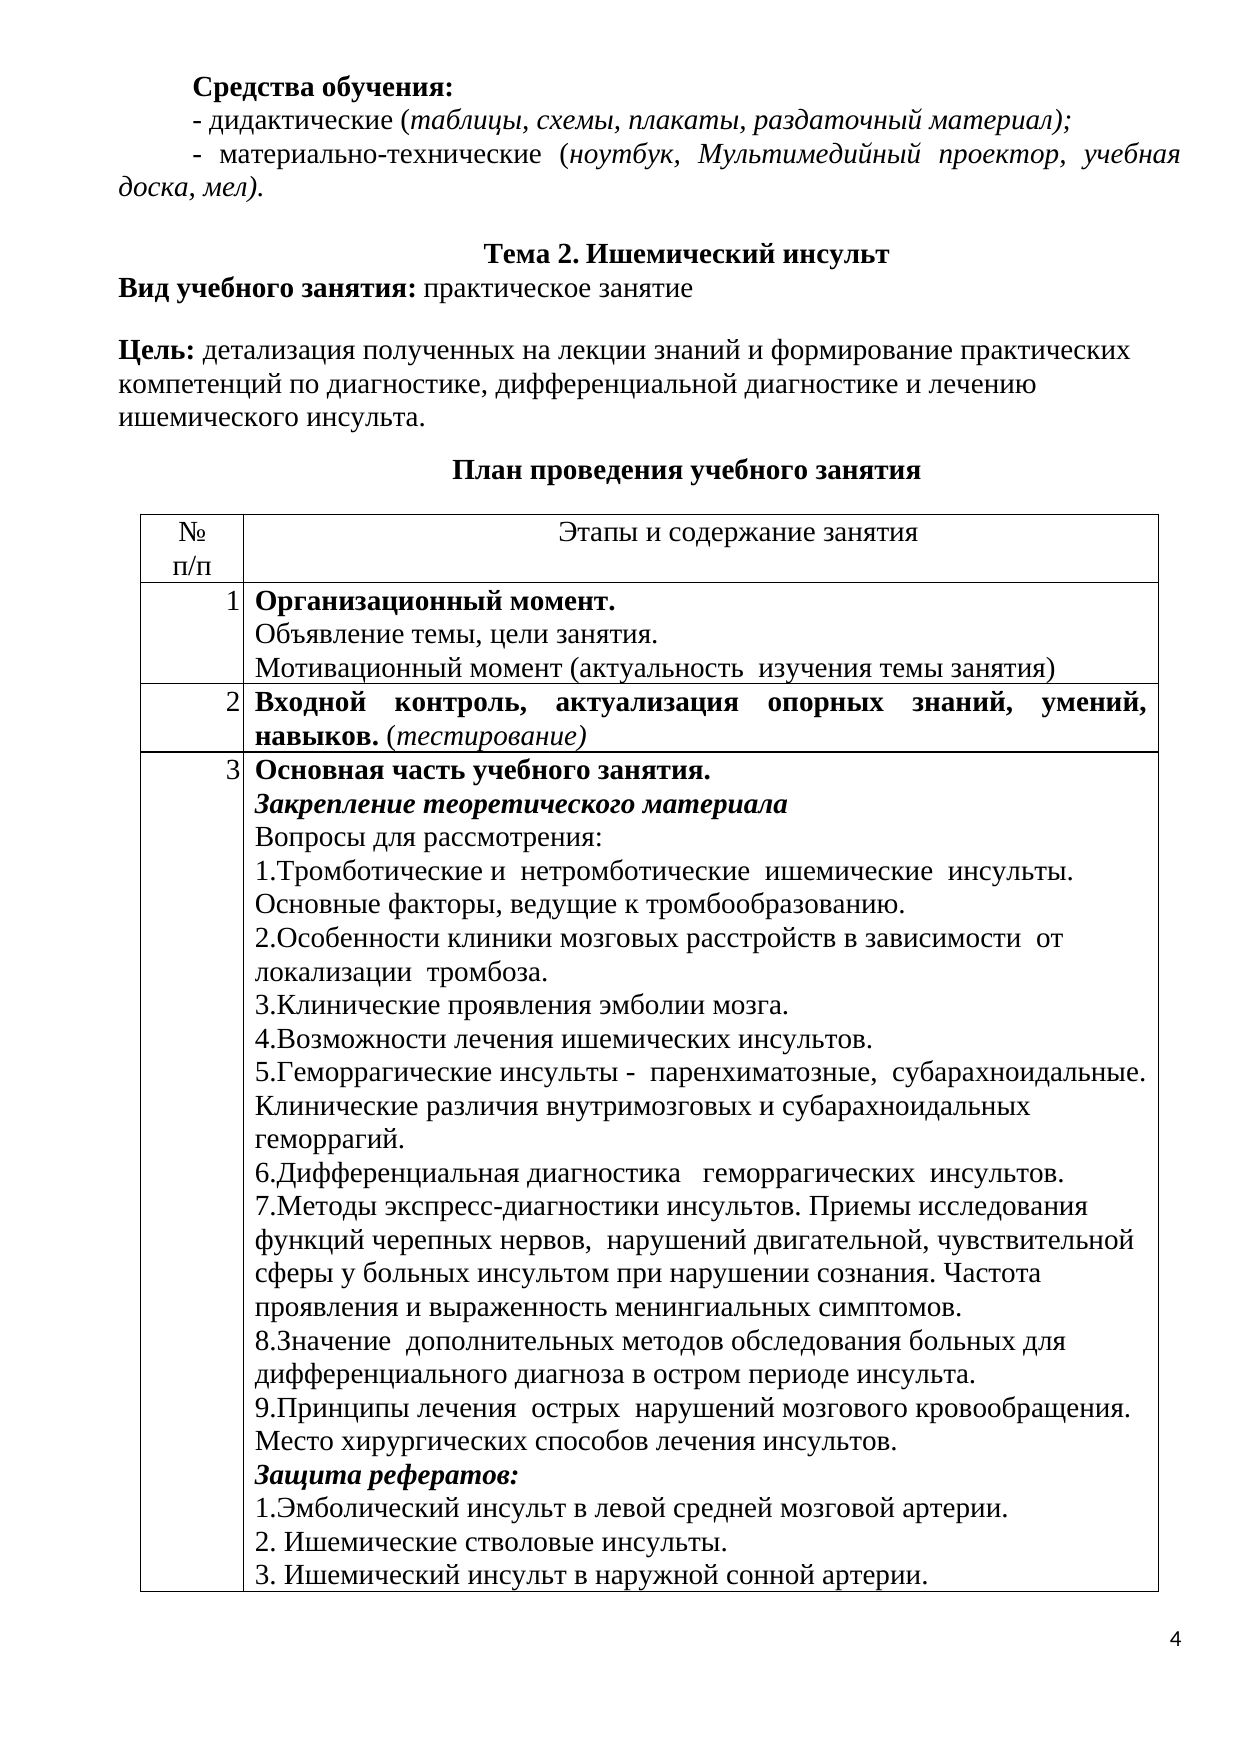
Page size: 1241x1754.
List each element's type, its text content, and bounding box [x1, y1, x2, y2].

table_header № п/п [141, 515, 243, 582]
table_cell 1 [141, 583, 243, 683]
text - дидактические (таблицы, схемы, плакаты, раздаточный материал); [118, 102, 1181, 136]
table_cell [244, 753, 1158, 1591]
text Тема 2. Ишемический инсульт [118, 236, 1181, 270]
text Вид учебного занятия: практическое занятие [118, 270, 1181, 303]
text - материально-технические (ноутбук, Мультимедийный проектор, учебная доска, мел). [118, 136, 1181, 203]
text План проведения учебного занятия [118, 452, 1181, 486]
text Средства обучения: [118, 69, 1181, 102]
table_cell Входной контроль, актуализация опорных знаний, умений, навыков. (тестирование) [244, 684, 1158, 751]
table_cell 2 [141, 684, 243, 751]
table_cell Организационный момент. Объявление темы, цели занятия. Мотивационный момент (актуальность изучения темы занятия) [244, 583, 1158, 683]
table_cell 3 [141, 753, 243, 1591]
text Цель: детализация полученных на лекции знаний и формирование практических компетенций по диагностике, дифференциальной диагностике и лечению ишемического инсульта. [118, 332, 1181, 433]
table_header Этапы и содержание занятия [244, 515, 1158, 582]
